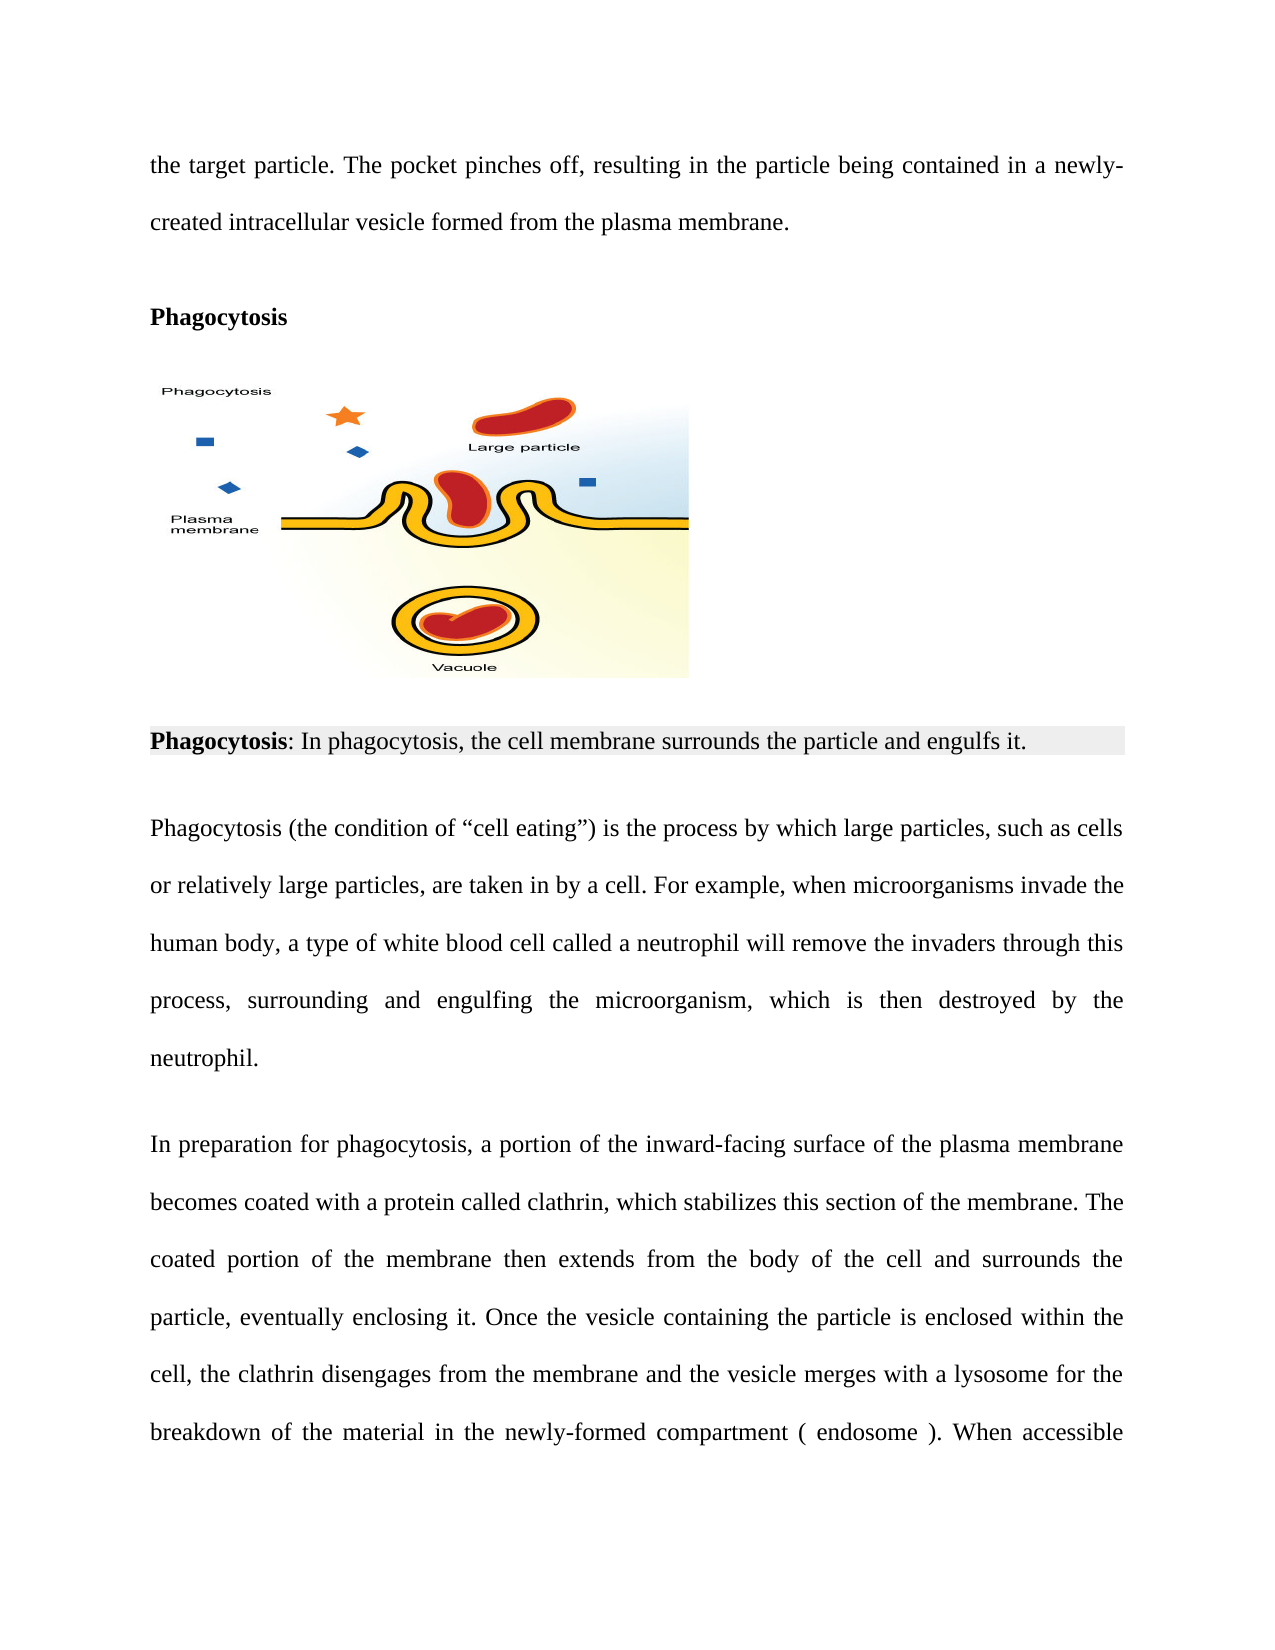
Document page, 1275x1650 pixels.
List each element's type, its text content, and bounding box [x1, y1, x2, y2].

text Phagocytosis: In phagocytosis, the cell membrane surrounds the particle and engulfs it. [150, 726, 1125, 755]
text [150, 150, 1125, 236]
picture [150, 385, 689, 678]
subtitle Phagocytosis [150, 302, 1125, 331]
text Phagocytosis (the condition of “cell eating”) is the process by which large particles, such as cells or relatively large particles, are taken in by a cell. For example, when microorganisms invade the human body, a type of white blood cell called a neutrophil will remove the invaders through this process, surrounding and engulfing the microorganism, which is then destroyed by the neutrophil. [150, 813, 1125, 1072]
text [150, 1129, 1125, 1446]
